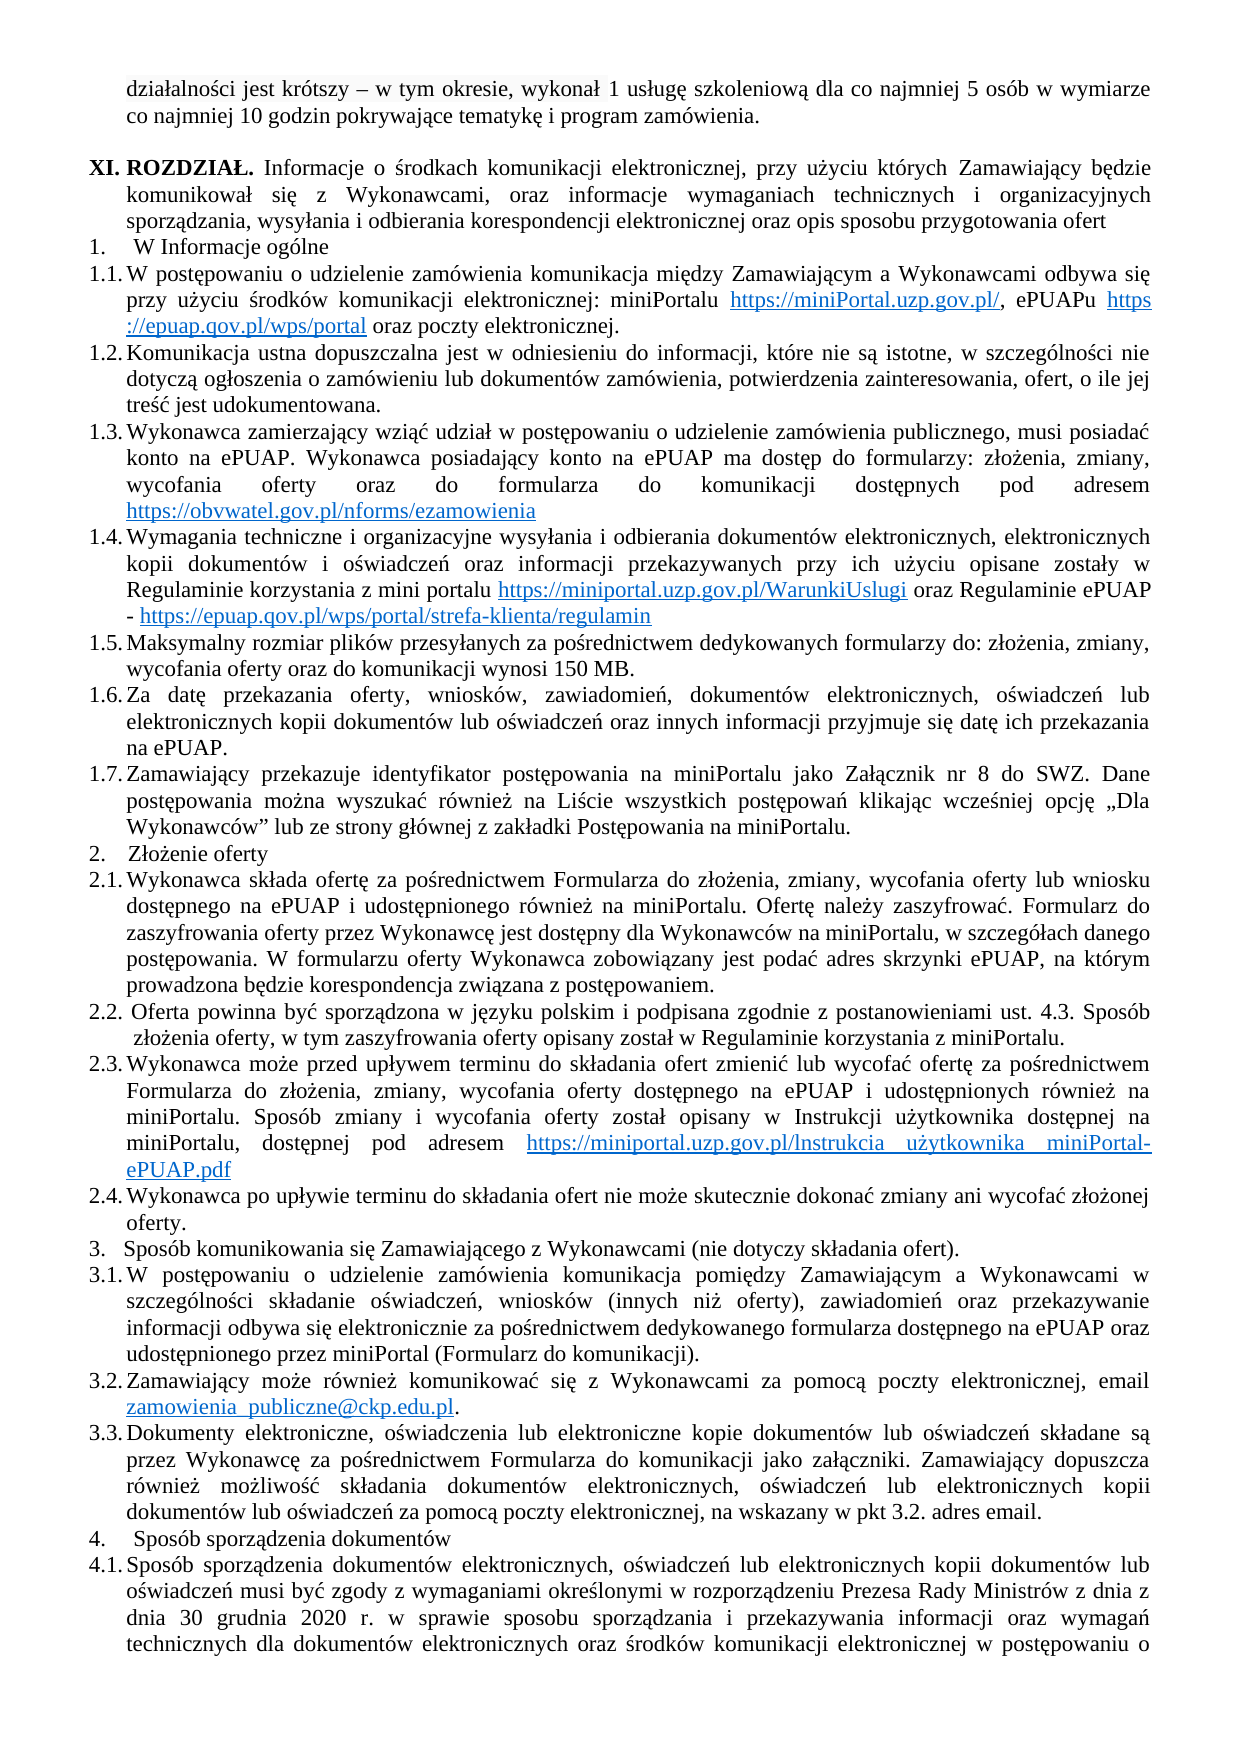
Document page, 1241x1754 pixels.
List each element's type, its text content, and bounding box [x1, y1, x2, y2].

text 3. Sposób komunikowania się Zamawiającego z Wykonawcami (nie dotyczy składania ofert). [89, 1235, 1151, 1261]
text 3.1 Wykaz usług na potwierdzenie spełnia warunku dotyczącego zdolności zawodowej, jeżeli wykaże, że wykonał w okresie ostatnich trzech lat przed upływem terminu składania ofert, a jeżeli okres prowadzenia działalności jest krótszy – w tym okresie, wykonał 1 usługę szkoleniową dla co najmniej 5 osób w wymiarze co najmniej 10 godzin pokrywające tematykę i program zamówienia. [126, 75, 1151, 128]
text 1.5. Maksymalny rozmiar plików przesyłanych za pośrednictwem dedykowanych formularzy do: złożenia, zmiany, wycofania oferty oraz do komunikacji wynosi 150 MB. [89, 629, 1151, 681]
text 1.1. W postępowaniu o udzielenie zamówienia komunikacja między Zamawiającym a Wykonawcami odbywa się przy użyciu środków komunikacji elektronicznej: miniPortalu https://miniPortal.uzp.gov.pl/, ePUAPu https ://epuap.qov.pl/wps/portal oraz poczty elektronicznej. [89, 260, 1151, 339]
text 1.3. Wykonawca zamierzający wziąć udział w postępowaniu o udzielenie zamówienia publicznego, musi posiadać konto na ePUAP. Wykonawca posiadający konto na ePUAP ma dostęp do formularzy: złożenia, zmiany, wycofania oferty oraz do formularza do komunikacji dostępnych pod adresem https://obvwatel.gov.pl/nforms/ezamowienia [89, 418, 1151, 523]
text 2.1. Wykonawca składa ofertę za pośrednictwem Formularza do złożenia, zmiany, wycofania oferty lub wniosku dostępnego na ePUAP i udostępnionego również na miniPortalu. Ofertę należy zaszyfrować. Formularz do zaszyfrowania oferty przez Wykonawcę jest dostępny dla Wykonawców na miniPortalu, w szczegółach danego postępowania. W formularzu oferty Wykonawca zobowiązany jest podać adres skrzynki ePUAP, na którym prowadzona będzie korespondencja związana z postępowaniem. [89, 866, 1151, 998]
text 3.3. Dokumenty elektroniczne, oświadczenia lub elektroniczne kopie dokumentów lub oświadczeń składane są przez Wykonawcę za pośrednictwem Formularza do komunikacji jako załączniki. Zamawiający dopuszcza również możliwość składania dokumentów elektronicznych, oświadczeń lub elektronicznych kopii dokumentów lub oświadczeń za pomocą poczty elektronicznej, na wskazany w pkt 3.2. adres email. [89, 1419, 1151, 1525]
text 1. W Informacje ogólne [89, 233, 1151, 260]
text 1.7. Zamawiający przekazuje identyfikator postępowania na miniPortalu jako Załącznik nr 8 do SWZ. Dane postępowania można wyszukać również na Liście wszystkich postępowań klikając wcześniej opcję „Dla Wykonawców” lub ze strony głównej z zakładki Postępowania na miniPortalu. [89, 761, 1151, 839]
text 2.4. Wykonawca po upływie terminu do składania ofert nie może skutecznie dokonać zmiany ani wycofać złożonej oferty. [89, 1182, 1151, 1235]
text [89, 1551, 1151, 1657]
text 2.3. Wykonawca może przed upływem terminu do składania ofert zmienić lub wycofać ofertę za pośrednictwem Formularza do złożenia, zmiany, wycofania oferty dostępnego na ePUAP i udostępnionych również na miniPortalu. Sposób zmiany i wycofania oferty został opisany w Instrukcji użytkownika dostępnej na miniPortalu, dostępnej pod adresem https://miniportal.uzp.gov.pl/lnstrukcia użytkownika miniPortal-ePUAP.pdf [89, 1050, 1151, 1182]
text 1.4. Wymagania techniczne i organizacyjne wysyłania i odbierania dokumentów elektronicznych, elektronicznych kopii dokumentów i oświadczeń oraz informacji przekazywanych przy ich użyciu opisane zostały w Regulaminie korzystania z mini portalu https://miniportal.uzp.gov.pl/WarunkiUslugi oraz Regulaminie ePUAP - https://epuap.qov.pl/wps/portal/strefa-klienta/regulamin [89, 523, 1151, 629]
text 4. Sposób sporządzenia dokumentów [89, 1525, 1151, 1551]
text 1.6. Za datę przekazania oferty, wniosków, zawiadomień, dokumentów elektronicznych, oświadczeń lub elektronicznych kopii dokumentów lub oświadczeń oraz innych informacji przyjmuje się datę ich przekazania na ePUAP. [89, 681, 1151, 761]
text 3.1. W postępowaniu o udzielenie zamówienia komunikacja pomiędzy Zamawiającym a Wykonawcami w szczególności składanie oświadczeń, wniosków (innych niż oferty), zawiadomień oraz przekazywanie informacji odbywa się elektronicznie za pośrednictwem dedykowanego formularza dostępnego na ePUAP oraz udostępnionego przez miniPortal (Formularz do komunikacji). [89, 1261, 1151, 1367]
text 2.2. Oferta powinna być sporządzona w języku polskim i podpisana zgodnie z postanowieniami ust. 4.3. Sposób złożenia oferty, w tym zaszyfrowania oferty opisany został w Regulaminie korzystania z miniPortalu. [89, 998, 1151, 1050]
text 2. Złożenie oferty [89, 839, 1151, 866]
text 1.2. Komunikacja ustna dopuszczalna jest w odniesieniu do informacji, które nie są istotne, w szczególności nie dotyczą ogłoszenia o zamówieniu lub dokumentów zamówienia, potwierdzenia zainteresowania, ofert, o ile jej treść jest udokumentowana. [89, 339, 1151, 418]
text 3.2. Zamawiający może również komunikować się z Wykonawcami za pomocą poczty elektronicznej, email zamowienia_publiczne@ckp.edu.pl. [89, 1367, 1151, 1419]
text XI. ROZDZIAŁ. Informacje o środkach komunikacji elektronicznej, przy użyciu których Zamawiający będzie komunikował się z Wykonawcami, oraz informacje wymaganiach technicznych i organizacyjnych sporządzania, wysyłania i odbierania korespondencji elektronicznej oraz opis sposobu przygotowania ofert [89, 154, 1151, 233]
